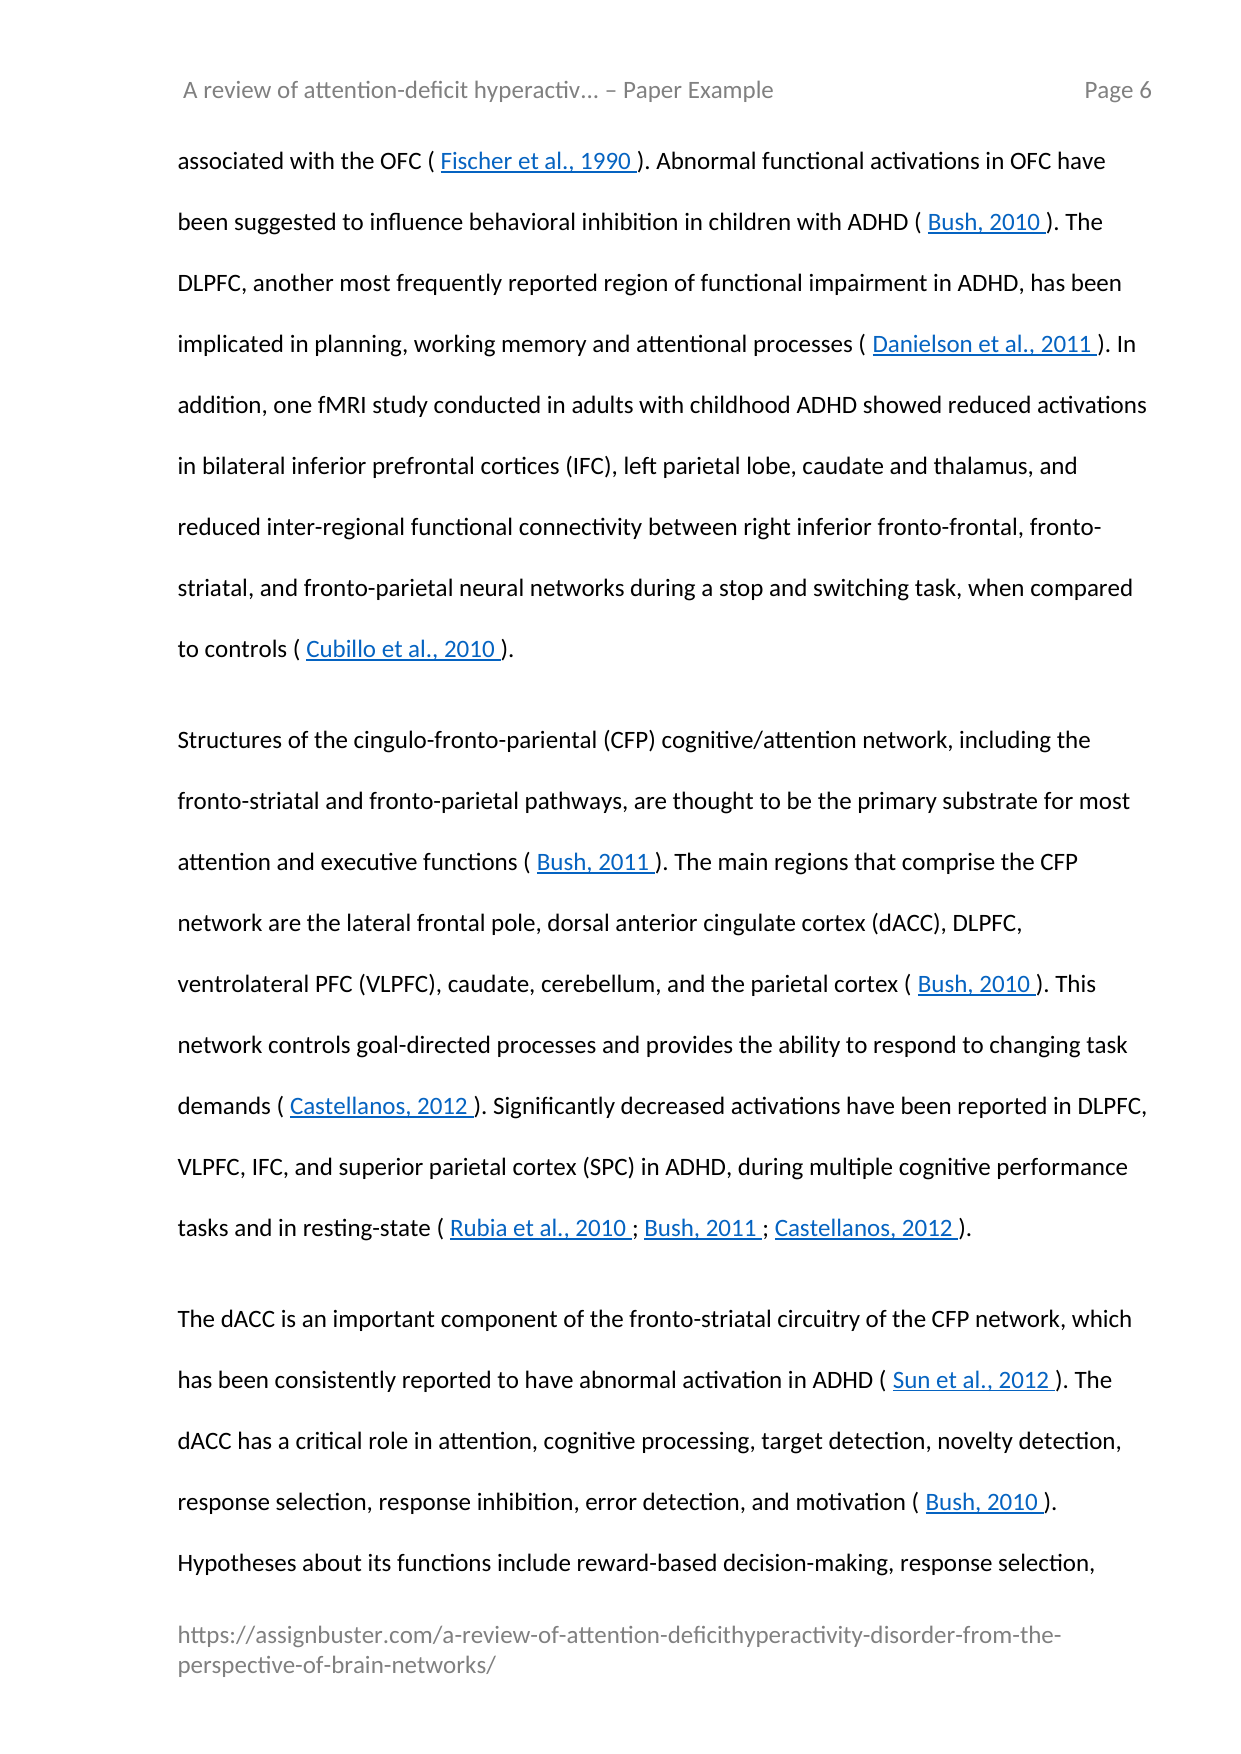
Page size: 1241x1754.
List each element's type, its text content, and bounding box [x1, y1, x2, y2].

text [177, 145, 1152, 664]
text Structures of the cingulo-fronto-pariental (CFP) cognitive/attention network, including the fronto-striatal and fronto-parietal pathways, are thought to be the primary substrate for most attention and executive functions ( Bush, 2011 ). The main regions that comprise the CFP network are the lateral frontal pole, dorsal anterior cingulate cortex (dACC), DLPFC, ventrolateral PFC (VLPFC), caudate, cerebellum, and the parietal cortex ( Bush, 2010 ). This network controls goal-directed processes and provides the ability to respond to changing task demands ( Castellanos, 2012 ). Significantly decreased activations have been reported in DLPFC, VLPFC, IFC, and superior parietal cortex (SPC) in ADHD, during multiple cognitive performance tasks and in resting-state ( Rubia et al., 2010 ; Bush, 2011 ; Castellanos, 2012 ). [177, 724, 1152, 1243]
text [177, 1303, 1152, 1577]
